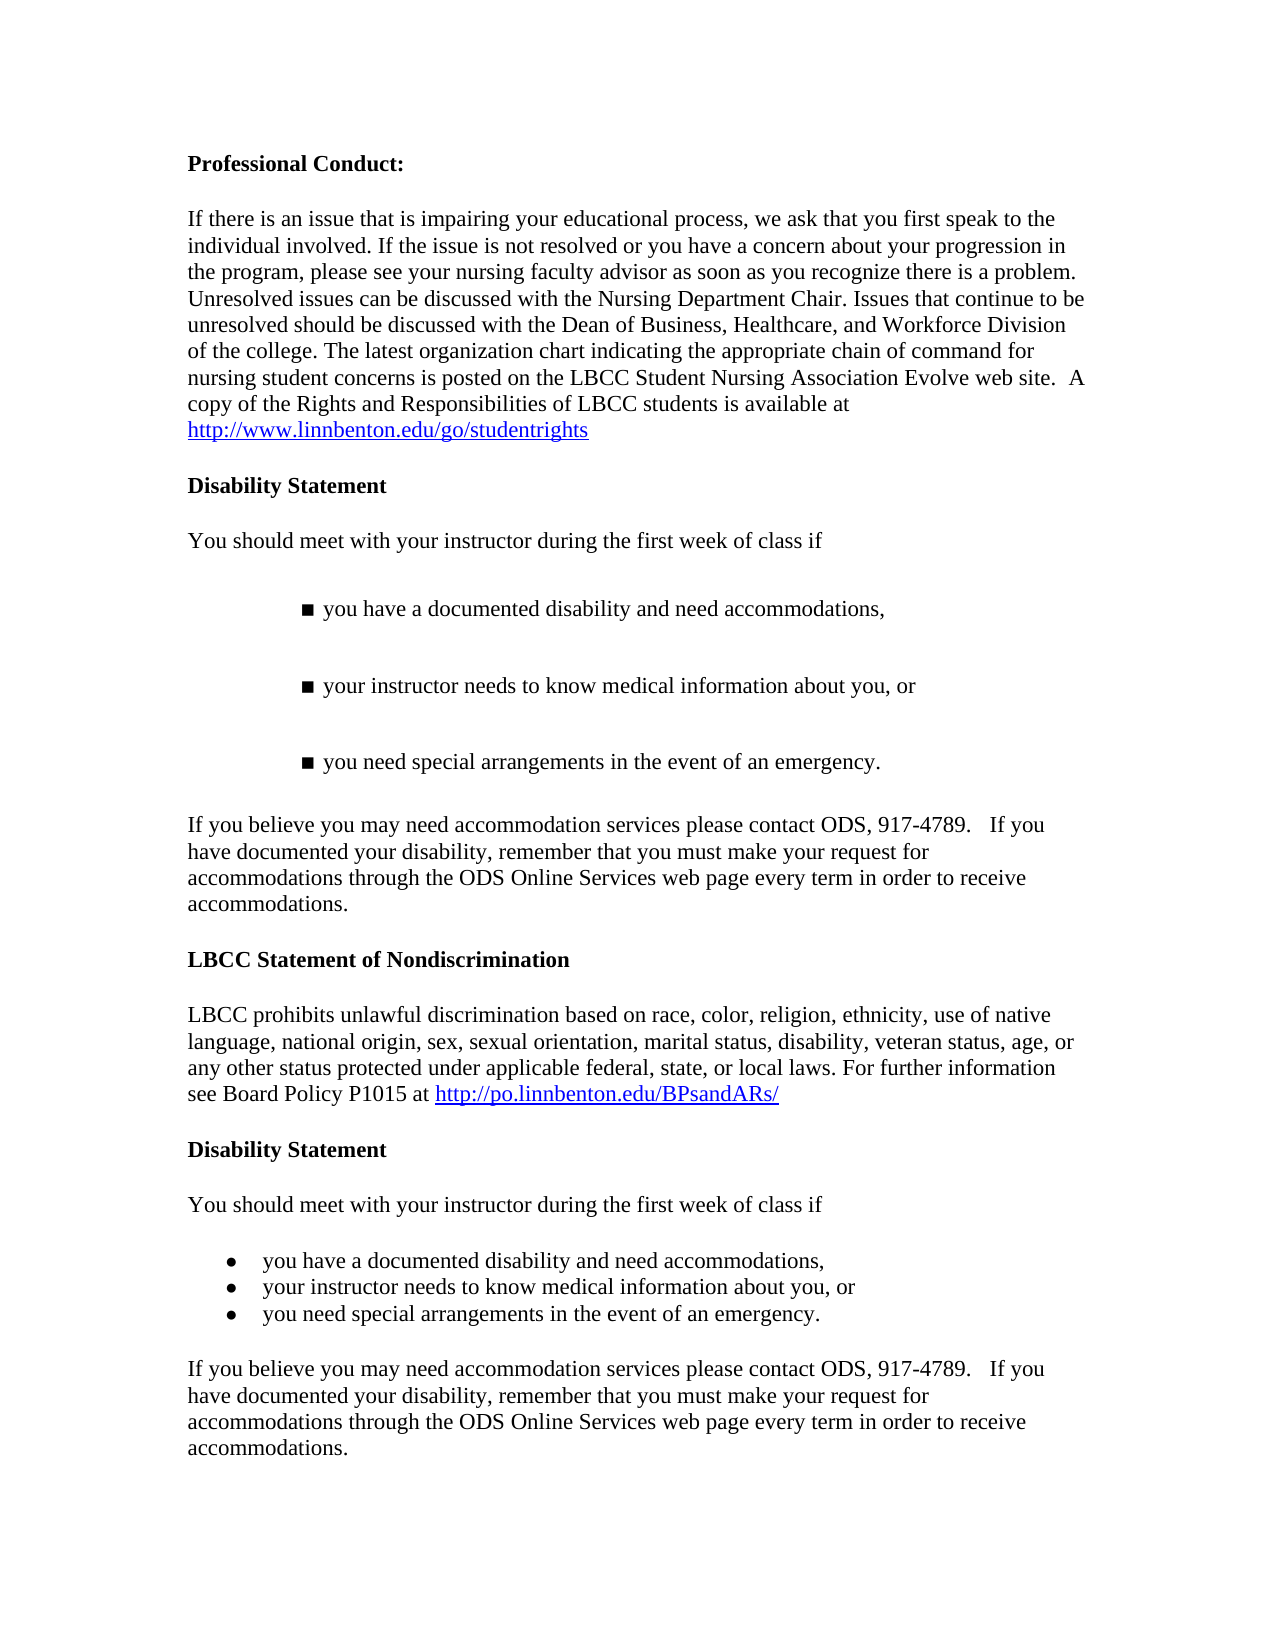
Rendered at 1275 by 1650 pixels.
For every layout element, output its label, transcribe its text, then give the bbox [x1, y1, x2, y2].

text You should meet with your instructor during the first week of class if [187, 1192, 1087, 1218]
text If you believe you may need accommodation services please contact ODS, 917-4789. If you have documented your disability, remember that you must make your request for accommodations through the ODS Online Services web page every term in order to receive accommodations. [187, 811, 1087, 917]
text Professional Conduct: [187, 150, 1087, 176]
text If there is an issue that is impairing your educational process, we ask that you first speak to the individual involved. If the issue is not resolved or you have a concern about your progression in the program, please see your nursing faculty advisor as soon as you recognize there is a problem. Unresolved issues can be discussed with the Nursing Department Chair. Issues that continue to be unresolved should be discussed with the Dean of Business, Healthcare, and Workforce Division of the college. The latest organization chart indicating the appropriate chain of command for nursing student concerns is posted on the LBCC Student Nursing Association Evolve web site. A copy of the Rights and Responsibilities of LBCC students is available at http://www.linnbenton.edu/go/studentrights [187, 206, 1087, 443]
text LBCC prohibits unlawful discrimination based on race, color, religion, ethnicity, use of native language, national origin, sex, sexual orientation, marital status, disability, veteran status, age, or any other status protected under applicable federal, state, or local laws. For further information see Board Policy P1015 at http://po.linnbenton.edu/BPsandARs/ [187, 1001, 1087, 1107]
list your instructor needs to know medical information about you, or [225, 1273, 1087, 1300]
text If you believe you may need accommodation services please contact ODS, 917-4789. If you have documented your disability, remember that you must make your request for accommodations through the ODS Online Services web page every term in order to receive accommodations. [187, 1355, 1087, 1461]
text ▪ you need special arrangements in the event of an emergency. [300, 735, 1087, 782]
text You should meet with your instructor during the first week of class if [187, 527, 1087, 554]
text ▪ you have a documented disability and need accommodations, [300, 583, 1087, 630]
text Disability Statement [187, 472, 1087, 498]
list you have a documented disability and need accommodations, [225, 1247, 1087, 1273]
text ▪ your instructor needs to know medical information about you, or [300, 659, 1087, 706]
list you need special arrangements in the event of an emergency. [225, 1300, 1087, 1326]
text Disability Statement [187, 1136, 1087, 1162]
text LBCC Statement of Nondiscrimination [187, 946, 1087, 972]
